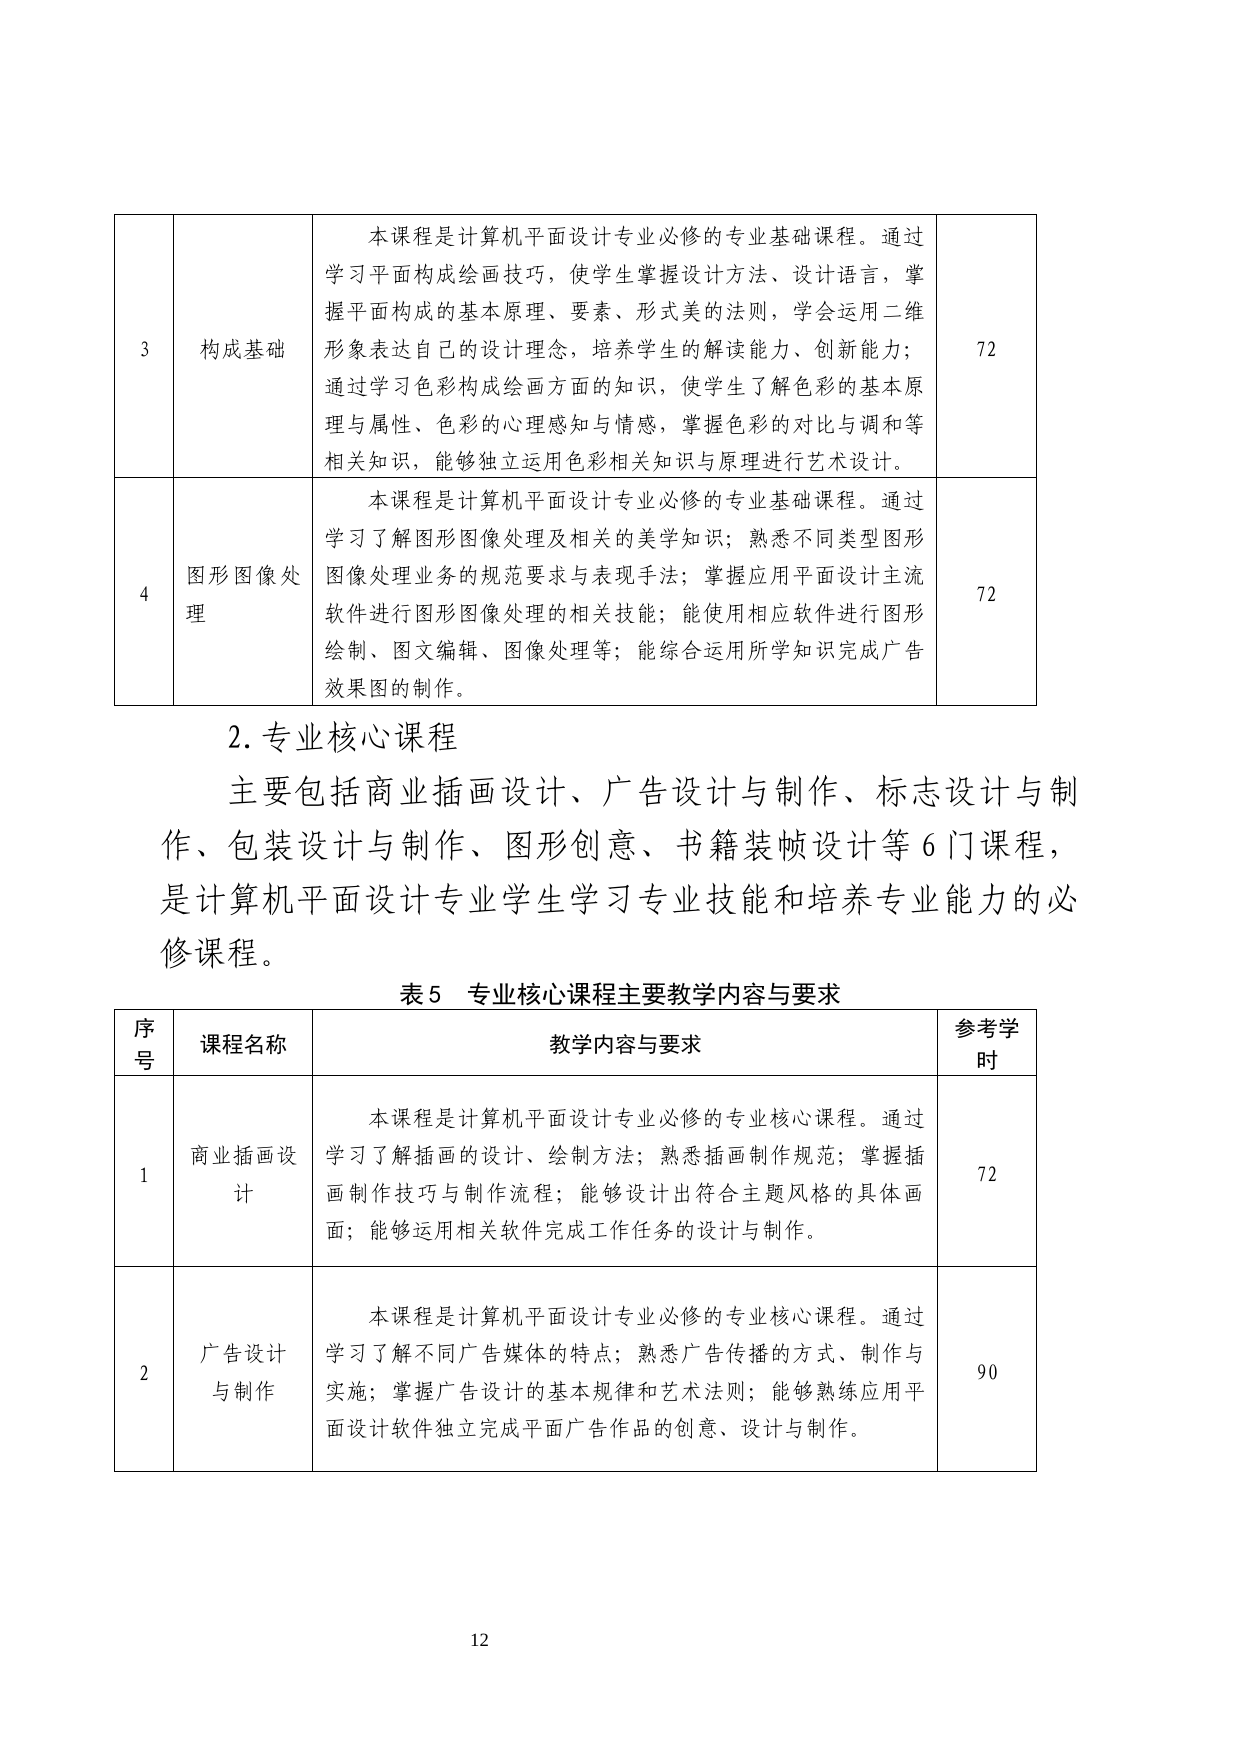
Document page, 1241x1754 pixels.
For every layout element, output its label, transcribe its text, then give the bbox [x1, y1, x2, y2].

table_cell 2 [115, 1267, 173, 1471]
text 2.专业核心课程 [159, 706, 1081, 760]
table_cell 构成基础 [174, 215, 312, 477]
table_cell 广告设计 与制作 [174, 1267, 312, 1471]
table_header 课程名称 [174, 1010, 312, 1075]
table_cell 72 [937, 215, 1036, 477]
table_cell 商业插画设计 [174, 1076, 312, 1266]
table_cell 本课程是计算机平面设计专业必修的专业基础课程。通过学习了解图形图像处理及相关的美学知识；熟悉不同类型图形图像处理业务的规范要求与表现手法；掌握应用平面设计主流软件进行图形图像处理的相关技能；能使用相应软件进行图形绘制、图文编辑、图像处理等；能综合运用所学知识完成广告效果图的制作。 [313, 478, 936, 705]
table_header 参考学时 [938, 1010, 1036, 1075]
table_header 序号 [115, 1010, 173, 1075]
table_cell 本课程是计算机平面设计专业必修的专业基础课程。通过学习平面构成绘画技巧，使学生掌握设计方法、设计语言，掌握平面构成的基本原理、要素、形式美的法则，学会运用二维形象表达自己的设计理念，培养学生的解读能力、创新能力；通过学习色彩构成绘画方面的知识，使学生了解色彩的基本原理与属性、色彩的心理感知与情感，掌握色彩的对比与调和等相关知识，能够独立运用色彩相关知识与原理进行艺术设计。 [313, 215, 936, 477]
table_cell 3 [115, 215, 173, 477]
table_header 教学内容与要求 [313, 1010, 937, 1075]
table_cell 72 [938, 1076, 1036, 1266]
table_cell 90 [938, 1267, 1036, 1471]
table_cell 1 [115, 1076, 173, 1266]
table_cell 本课程是计算机平面设计专业必修的专业核心课程。通过学习了解不同广告媒体的特点；熟悉广告传播的方式、制作与实施；掌握广告设计的基本规律和艺术法则；能够熟练应用平面设计软件独立完成平面广告作品的创意、设计与制作。 [313, 1267, 937, 1471]
table_cell 图形图像处理 [174, 478, 312, 705]
text 表5 专业核心课程主要教学内容与要求 [159, 977, 1081, 1009]
table_cell 4 [115, 478, 173, 705]
table_cell 本课程是计算机平面设计专业必修的专业核心课程。通过学习了解插画的设计、绘制方法；熟悉插画制作规范；掌握插画制作技巧与制作流程；能够设计出符合主题风格的具体画面；能够运用相关软件完成工作任务的设计与制作。 [313, 1076, 937, 1266]
table_cell 72 [937, 478, 1036, 705]
text 主要包括商业插画设计、广告设计与制作、标志设计与制作、包装设计与制作、图形创意、书籍装帧设计等6门课程，是计算机平面设计专业学生学习专业技能和培养专业能力的必修课程。 [159, 760, 1081, 977]
